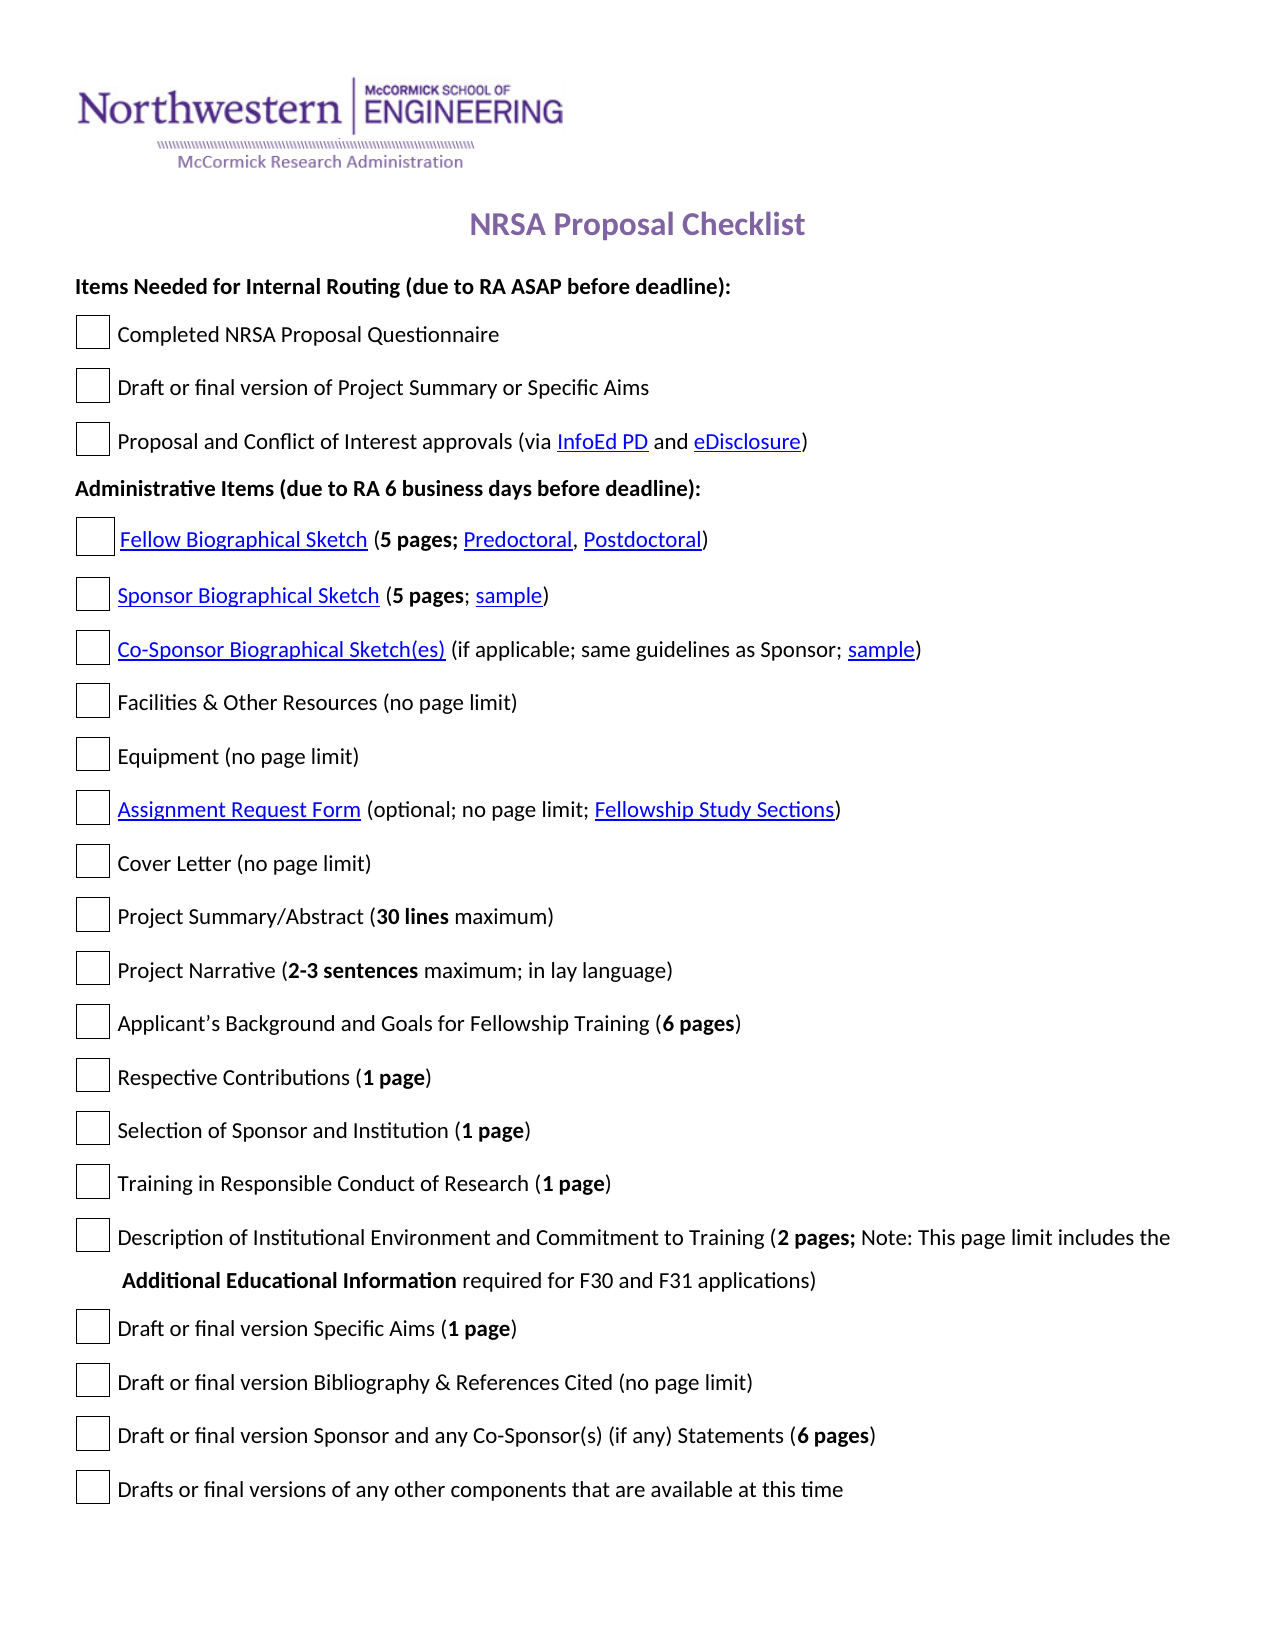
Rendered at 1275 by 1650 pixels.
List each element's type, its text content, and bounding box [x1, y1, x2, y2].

text Drafts or final versions of any other components that are available at this time [75, 1469, 1200, 1504]
text Selection of Sponsor and Institution (1 page) [75, 1110, 1200, 1146]
text Cover Letter (no page limit) [75, 843, 1200, 878]
text NRSA Proposal Checklist [75, 203, 1200, 244]
text Proposal and Conflict of Interest approvals (via InfoEd PD and eDisclosure) [75, 421, 1200, 456]
text Training in Responsible Conduct of Research (1 page) [75, 1163, 1200, 1199]
text Project Narrative (2-3 sentences maximum; in lay language) [75, 950, 1200, 985]
text Draft or final version Sponsor and any Co-Sponsor(s) (if any) Statements (6 pages) [75, 1415, 1200, 1451]
picture [75, 75, 568, 174]
text Respective Contributions (1 page) [75, 1057, 1200, 1092]
text Co-Sponsor Biographical Sketch(es) (if applicable; same guidelines as Sponsor; sample) [75, 629, 1200, 665]
text Equipment (no page limit) [75, 736, 1200, 772]
text Description of Institutional Environment and Commitment to Training (2 pages; Note: This page limit includes the Additional Educational Information required for F30 and F31 applications) [75, 1217, 1200, 1294]
text Draft or final version Bibliography & References Cited (no page limit) [75, 1362, 1200, 1397]
text Items Needed for Internal Routing (due to RA ASAP before deadline): [75, 272, 1200, 300]
text Applicant’s Background and Goals for Fellowship Training (6 pages) [75, 1003, 1200, 1039]
text Sponsor Biographical Sketch (5 pages; sample) [75, 576, 1200, 611]
text Draft or final version Specific Aims (1 page) [75, 1308, 1200, 1344]
text Assignment Request Form (optional; no page limit; Fellowship Study Sections) [75, 789, 1200, 825]
text Facilities & Other Resources (no page limit) [75, 682, 1200, 718]
text Project Summary/Abstract (30 lines maximum) [75, 896, 1200, 932]
text Completed NRSA Proposal Questionnaire [75, 314, 1200, 349]
text Administrative Items (due to RA 6 business days before deadline): [75, 474, 1200, 502]
text Fellow Biographical Sketch (5 pages; Predoctoral, Postdoctoral) [75, 516, 1200, 556]
text Draft or final version of Project Summary or Specific Aims [75, 367, 1200, 403]
